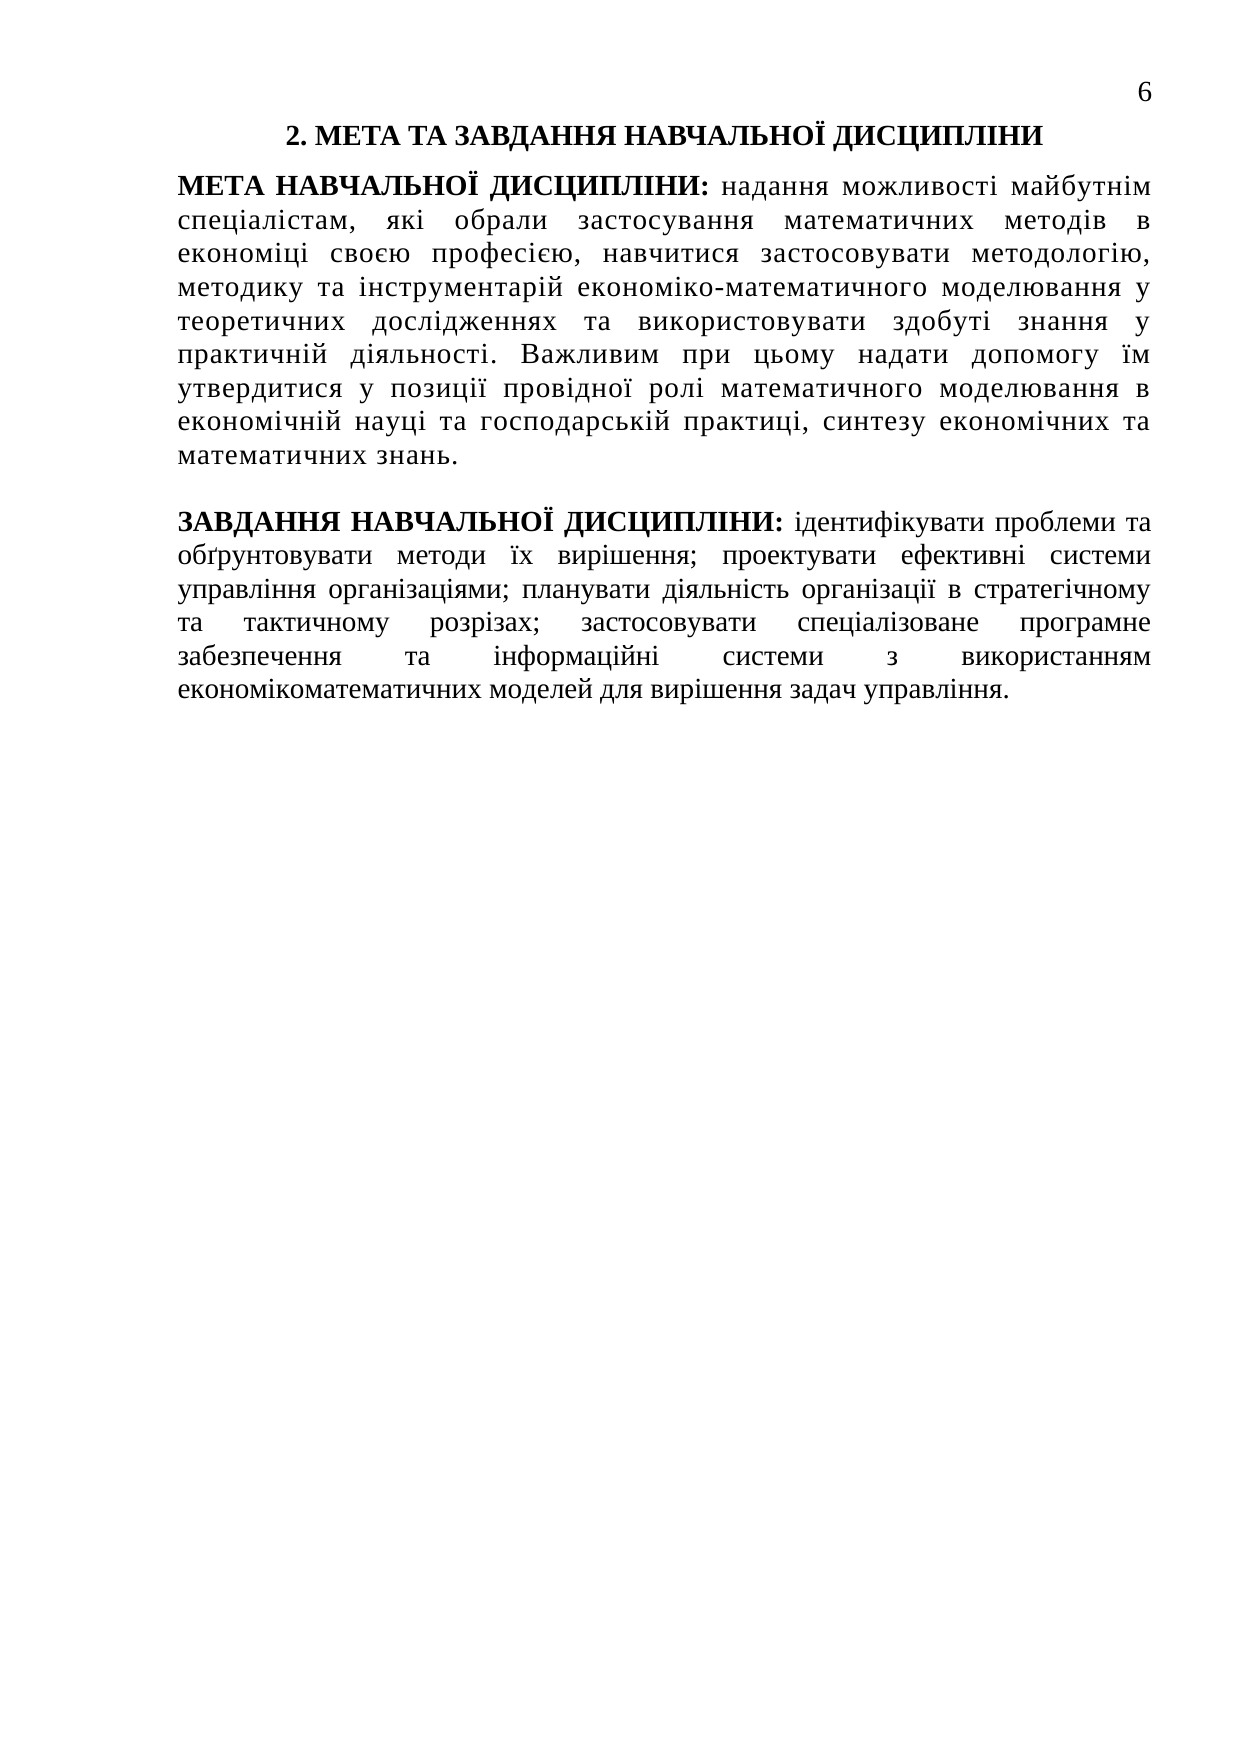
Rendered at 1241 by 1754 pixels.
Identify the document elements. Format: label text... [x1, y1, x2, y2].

text ЗАВДАННЯ НАВЧАЛЬНОЇ ДИСЦИПЛІНИ: ідентифікувати проблеми та обґрунтовувати методи їх вирішення; проектувати ефективні системи управління організаціями; планувати діяльність організації в стратегічному та тактичному розрізах; застосовувати спеціалізоване програмне забезпечення та інформаційні системи з використанням економікоматематичних моделей для вирішення задач управління. [177, 504, 1152, 705]
text МЕТА НАВЧАЛЬНОЇ ДИСЦИПЛІНИ: надання можливості майбутнім спеціалістам, які обрали застосування математичних методів в економіці своєю професією, навчитися застосовувати методологію, методику та інструментарій економіко-математичного моделювання у теоретичних дослідженнях та використовувати здобуті знання у практичній діяльності. Важливим при цьому надати допомогу їм утвердитися у позиції провідної ролі математичного моделювання в економічній науці та господарській практиці, синтезу економічних та математичних знань. [177, 168, 1152, 470]
subtitle 2. МЕТА ТА ЗАВДАННЯ НАВЧАЛЬНОЇ ДИСЦИПЛІНИ [177, 118, 1152, 152]
